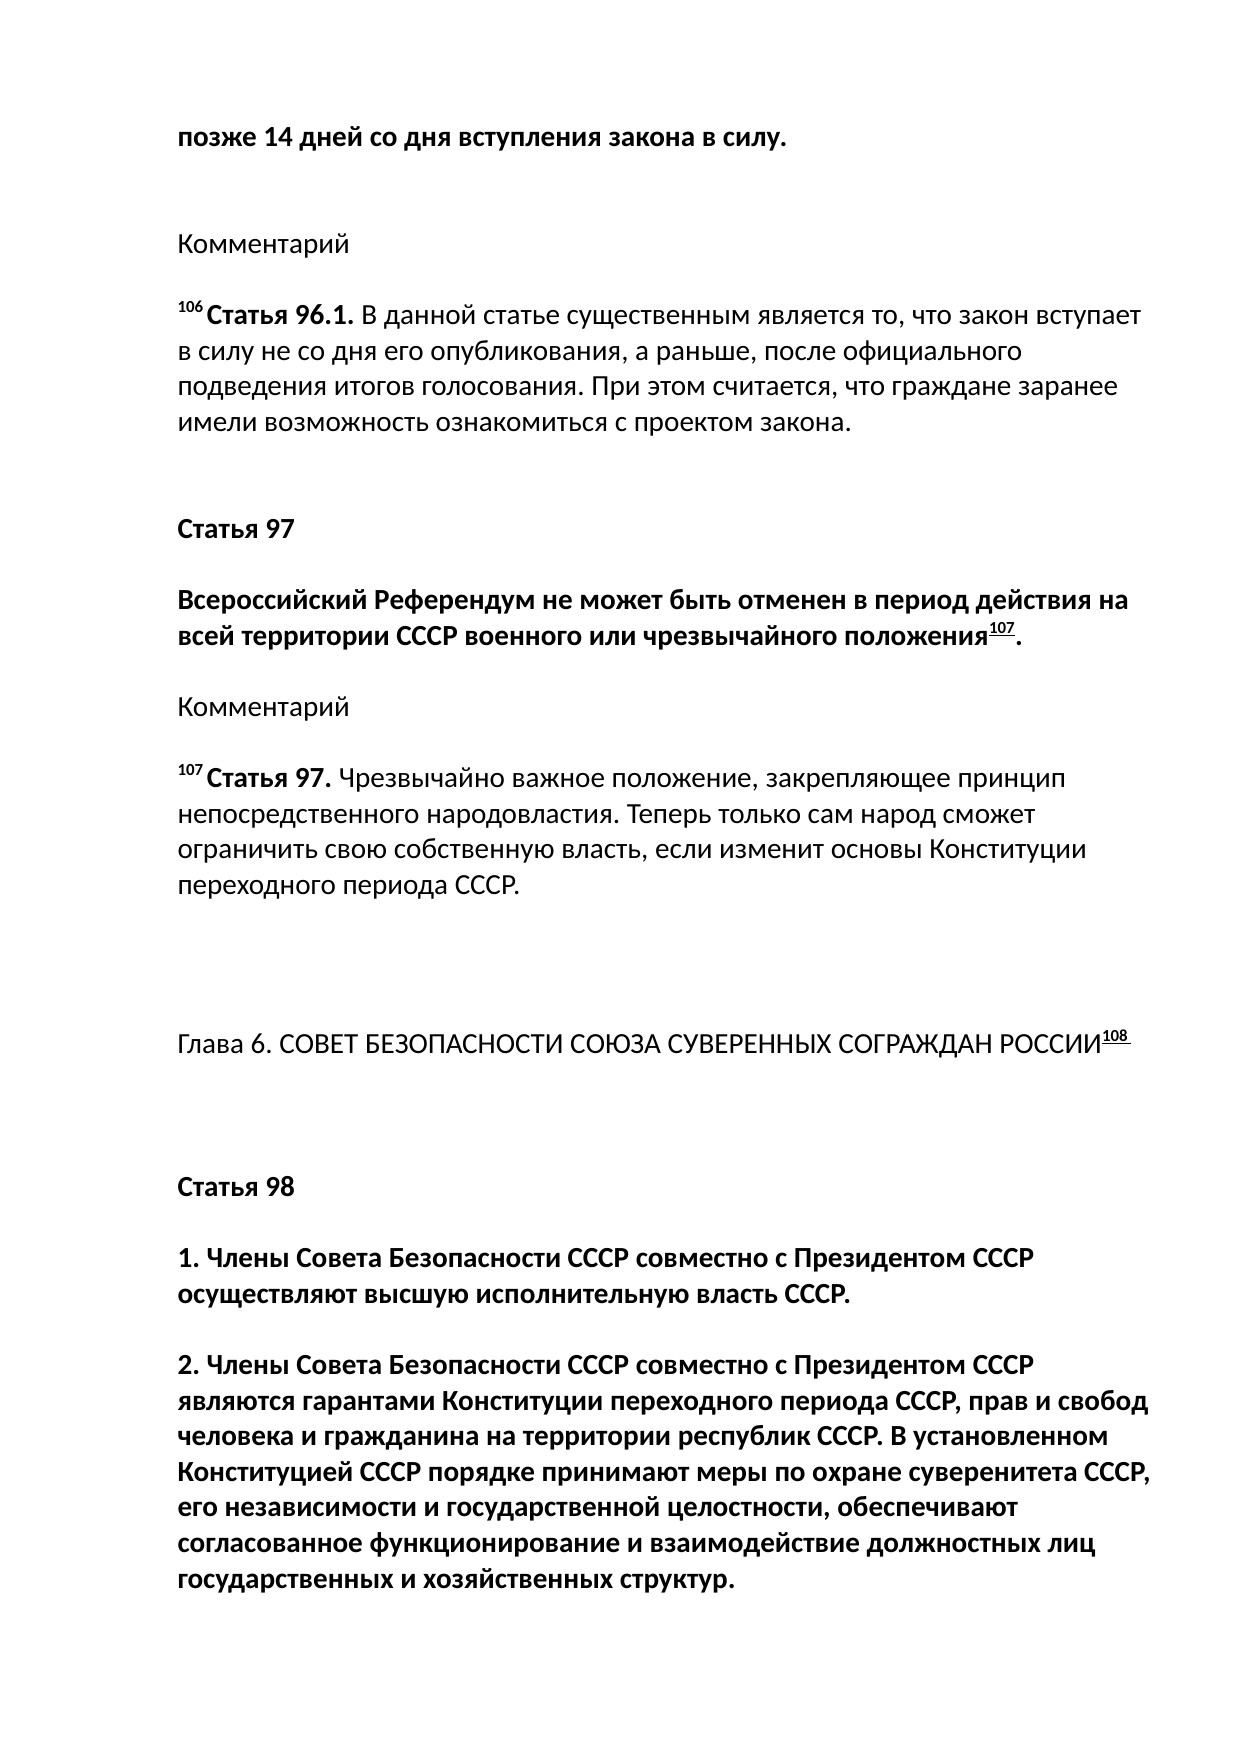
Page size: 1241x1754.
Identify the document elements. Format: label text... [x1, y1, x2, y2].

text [177, 118, 1152, 652]
text Комментарий 107 Статья 97. Чрезвычайно важное положение, закрепляющее принцип непосредственного народовластия. Теперь только сам народ сможет ограничить свою собственную власть, если изменит основы Конституции переходного периода СССР. [177, 652, 1152, 902]
text Глава 6. СОВЕТ БЕЗОПАСНОСТИ СОЮЗА СУВЕРЕННЫХ СОГРАЖДАН РОССИИ108 Статья 98 1. Члены Совета Безопасности СССР совместно с Президентом СССР осуществляют высшую исполнительную власть СССР. 2. Члены Совета Безопасности СССР совместно с Президентом СССР являются гарантами Конституции переходного периода СССР, прав и свобод человека и гражданина на территории республик СССР. В установленном Конституцией СССР порядке принимают меры по охране суверенитета СССР, его независимости и государственной целостности, обеспечивают согласованное функционирование и взаимодействие должностных лиц государственных и хозяйственных структур. [177, 1025, 1152, 1595]
